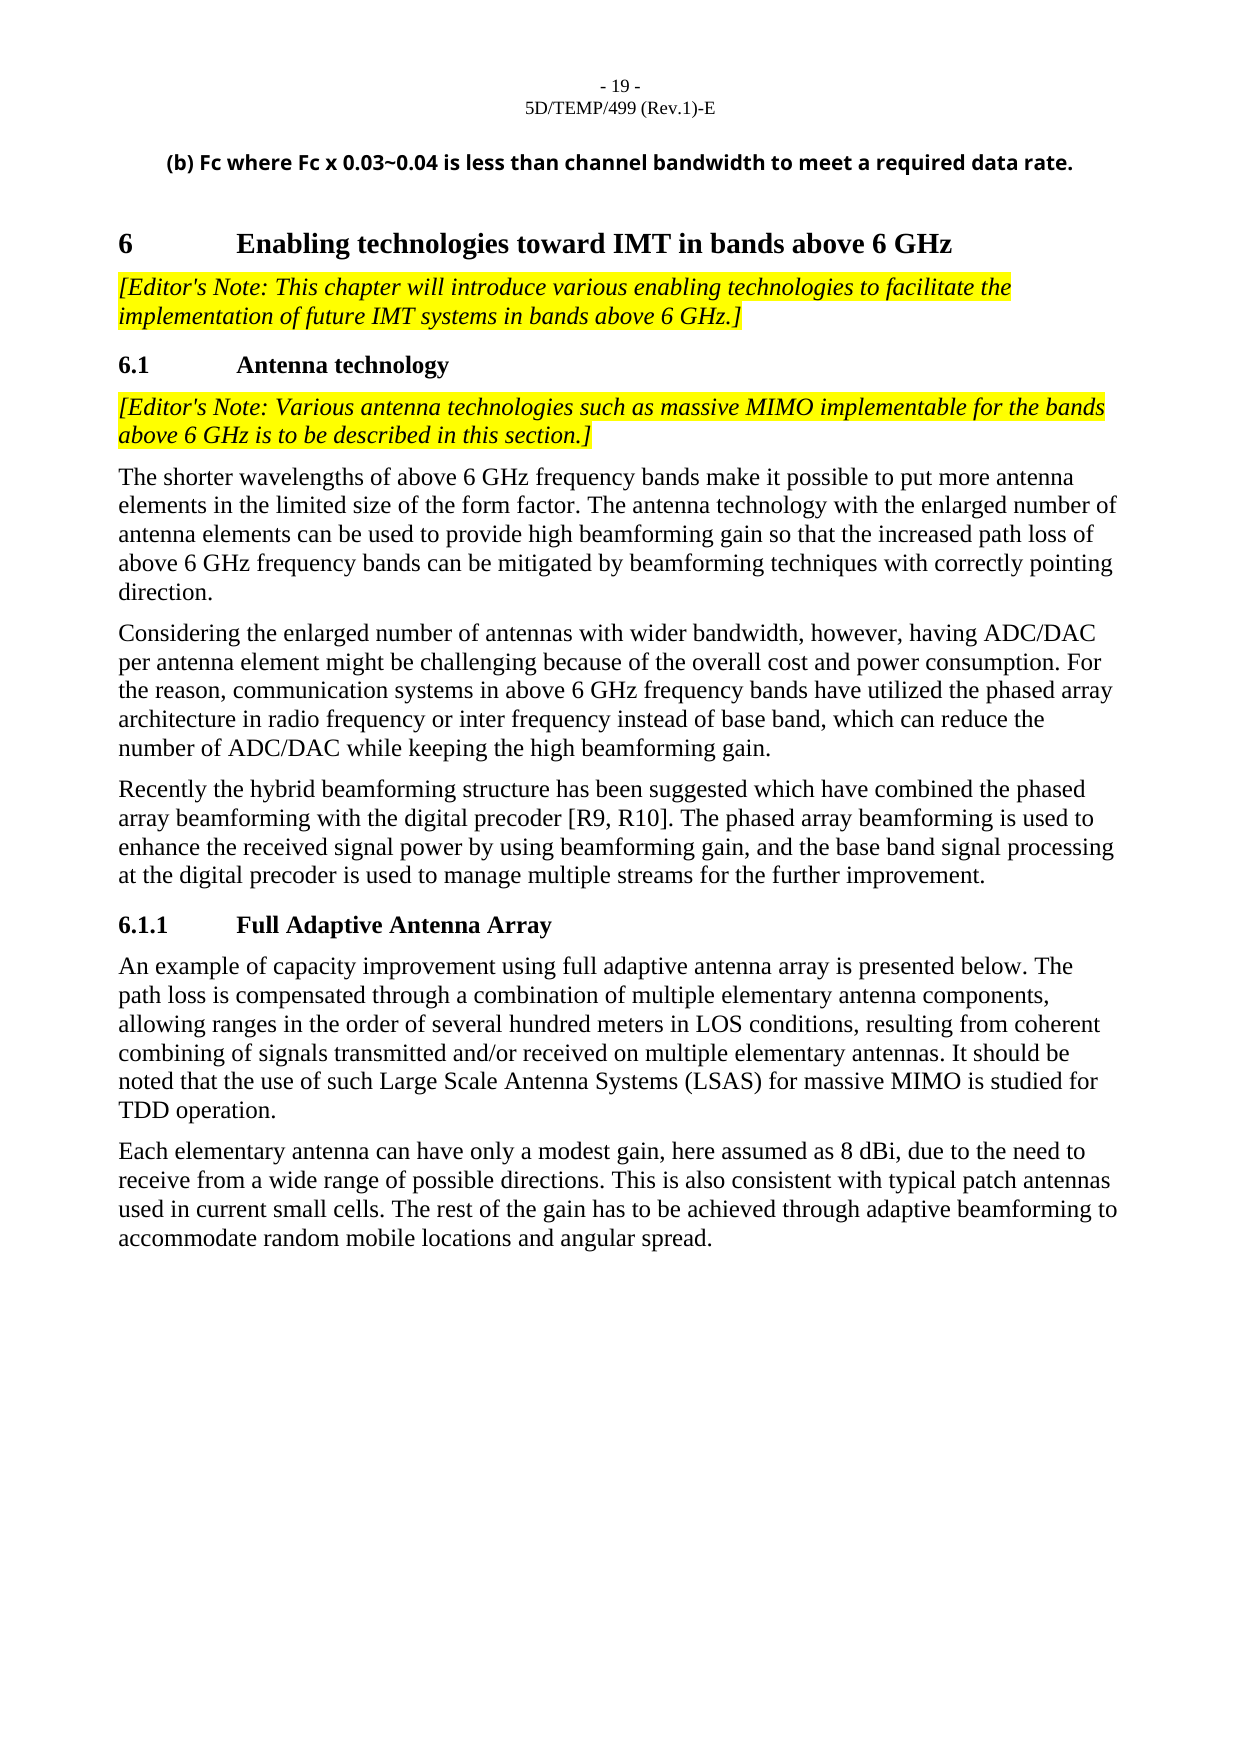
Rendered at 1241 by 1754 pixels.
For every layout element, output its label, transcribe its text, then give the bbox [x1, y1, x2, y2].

text An example of capacity improvement using full adaptive antenna array is presented below. The path loss is compensated through a combination of multiple elementary antenna components, allowing ranges in the order of several hundred meters in LOS conditions, resulting from coherent combining of signals transmitted and/or received on multiple elementary antennas. It should be noted that the use of such Large Scale Antenna Systems (LSAS) for massive MIMO is studied for TDD operation. [118, 951, 1122, 1124]
text [Editor's Note: This chapter will introduce various enabling technologies to facilitate the implementation of future IMT systems in bands above 6 GHz.] [742, 272, 1122, 330]
subtitle 6 Enabling technologies toward IMT in bands above 6 GHz [118, 226, 1122, 260]
text Considering the enlarged number of antennas with wider bandwidth, however, having ADC/DAC per antenna element might be challenging because of the overall cost and power consumption. For the reason, communication systems in above 6 GHz frequency bands have utilized the phased array architecture in radio frequency or inter frequency instead of base band, which can reduce the number of ADC/DAC while keeping the high beamforming gain. [118, 618, 1122, 762]
subtitle 6.1.1 Full Adaptive Antenna Array [118, 910, 1122, 939]
subtitle 6.1 Antenna technology [118, 351, 1122, 379]
text Recently the hybrid beamforming structure has been suggested which have combined the phased array beamforming with the digital precoder [R9, R10]. The phased array beamforming is used to enhance the received signal power by using beamforming gain, and the base band signal processing at the digital precoder is used to manage multiple streams for the further improvement. [118, 774, 1122, 889]
text Each elementary antenna can have only a modest gain, here assumed as 8 dBi, due to the need to receive from a wide range of possible directions. This is also consistent with typical patch antennas used in current small cells. The rest of the gain has to be achieved through adaptive beamforming to accommodate random mobile locations and angular spread. [118, 1136, 1122, 1251]
text The shorter wavelengths of above 6 GHz frequency bands make it possible to put more antenna elements in the limited size of the form factor. The antenna technology with the enlarged number of antenna elements can be used to provide high beamforming gain so that the increased path loss of above 6 GHz frequency bands can be mitigated by beamforming techniques with correctly pointing direction. [118, 462, 1122, 606]
text [Editor's Note: Various antenna technologies such as massive MIMO implementable for the bands above 6 GHz is to be described in this section.] [592, 392, 1122, 449]
title (b) Fc where Fc x 0.03~0.04 is less than channel bandwidth to meet a required data rate. [118, 148, 1122, 176]
